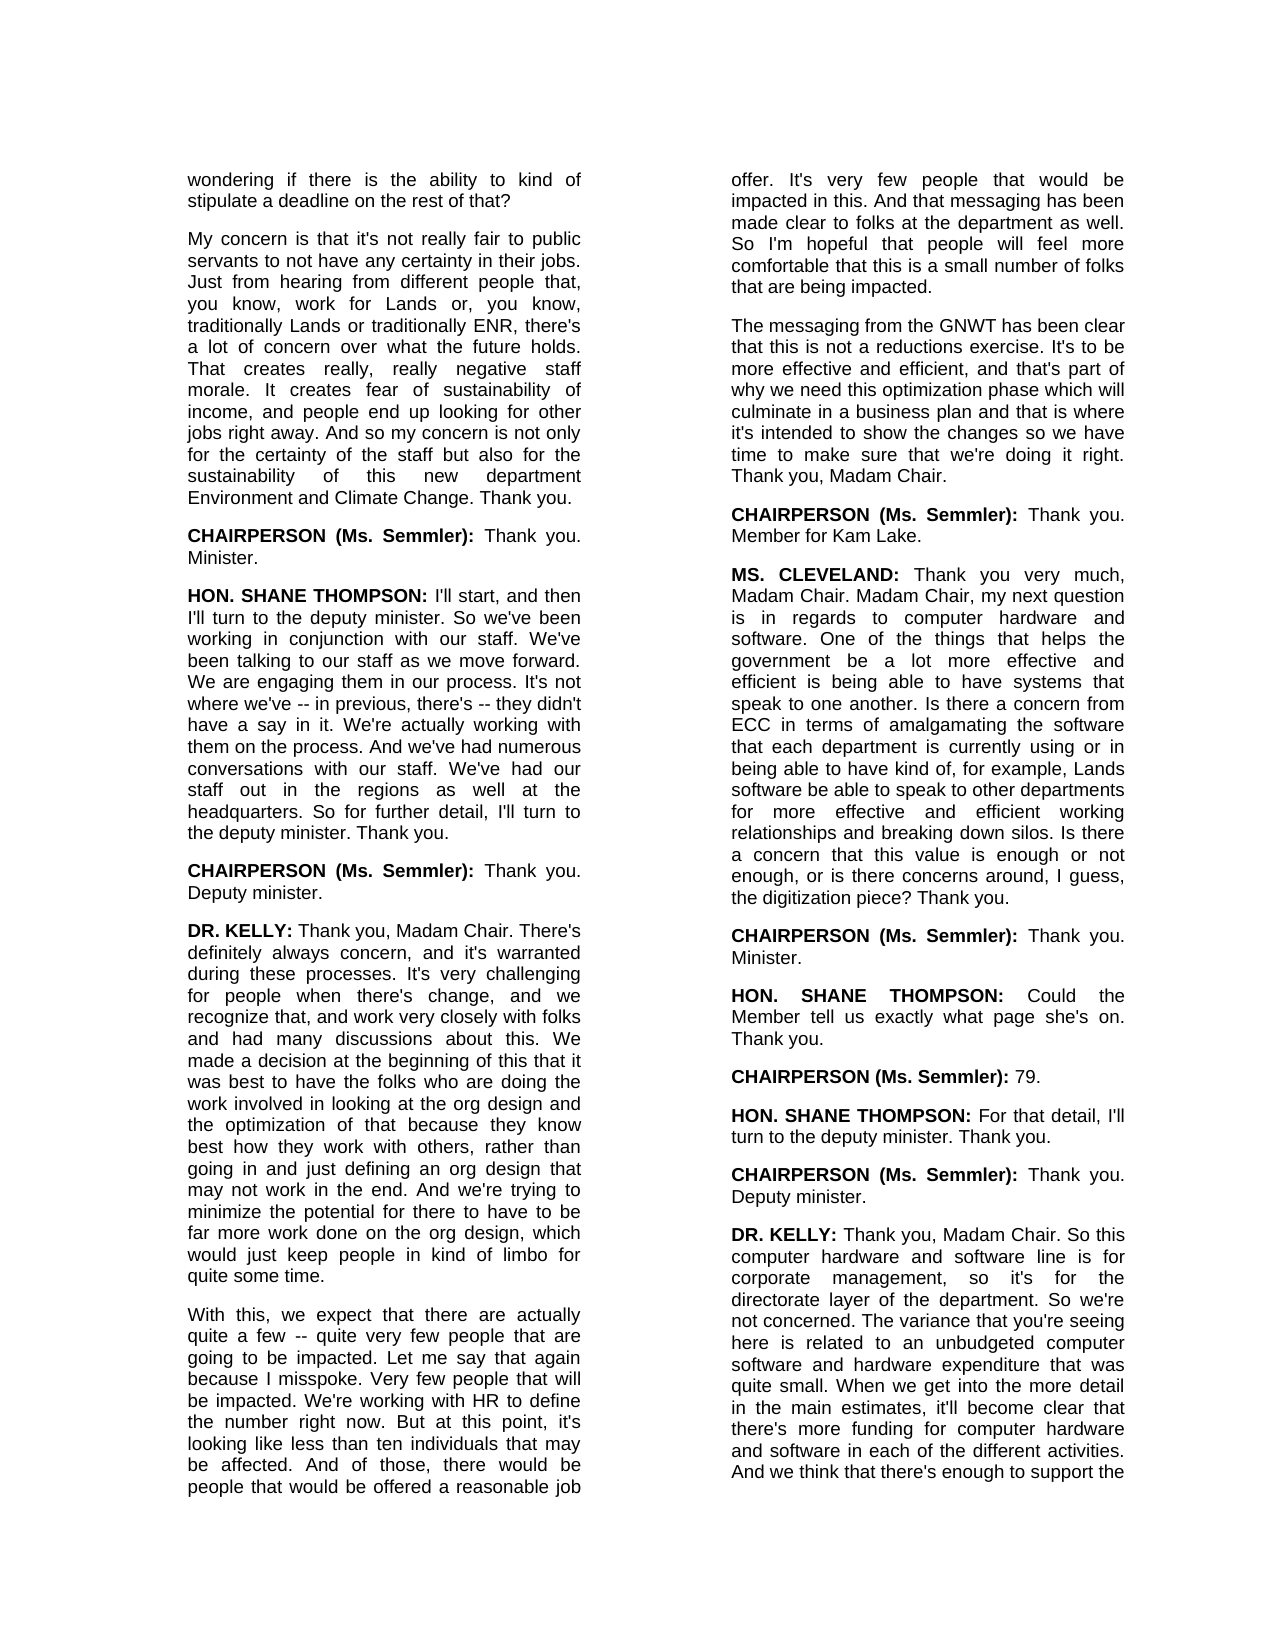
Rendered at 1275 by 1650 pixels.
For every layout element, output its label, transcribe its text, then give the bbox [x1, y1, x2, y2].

text CHAIRPERSON (Ms. Semmler): Thank you. Deputy minister. [731, 1164, 1125, 1207]
text My concern is that it's not really fair to public servants to not have any certainty in their jobs. Just from hearing from different people that, you know, work for Lands or, you know, traditionally Lands or traditionally ENR, there's a lot of concern over what the future holds. That creates really, really negative staff morale. It creates fear of sustainability of income, and people end up looking for other jobs right away. And so my concern is not only for the certainty of the staff but also for the sustainability of this new department Environment and Climate Change. Thank you. [187, 228, 581, 508]
text With this, we expect that there are actually quite a few -- quite very few people that are going to be impacted. Let me say that again because I misspoke. Very few people that will be impacted. We're working with HR to define the number right now. But at this point, it's looking like less than ten individuals that may be affected. And of those, there would be people that would be offered a reasonable job offer. It's very few people that would be impacted in this. And that messaging has been made clear to folks at the department as well. So I'm hopeful that people will feel more comfortable that this is a small number of folks that are being impacted. [187, 1303, 581, 1497]
text With this, we expect that there are actually quite a few -- quite very few people that are going to be impacted. Let me say that again because I misspoke. Very few people that will be impacted. We're working with HR to define the number right now. But at this point, it's looking like less than ten individuals that may be affected. And of those, there would be people that would be offered a reasonable job offer. It's very few people that would be impacted in this. And that messaging has been made clear to folks at the department as well. So I'm hopeful that people will feel more comfortable that this is a small number of folks that are being impacted. [731, 168, 1125, 298]
text CHAIRPERSON (Ms. Semmler): Thank you. Minister. [731, 925, 1125, 968]
text HON. SHANE THOMPSON: I'll start, and then I'll turn to the deputy minister. So we've been working in conjunction with our staff. We've been talking to our staff as we move forward. We are engaging them in our process. It's not where we've -- in previous, there's -- they didn't have a say in it. We're actually working with them on the process. And we've had numerous conversations with our staff. We've had our staff out in the regions as well at the headquarters. So for further detail, I'll turn to the deputy minister. Thank you. [187, 585, 581, 844]
text HON. SHANE THOMPSON: Could the Member tell us exactly what page she's on. Thank you. [731, 985, 1125, 1049]
text The messaging from the GNWT has been clear that this is not a reductions exercise. It's to be more effective and efficient, and that's part of why we need this optimization phase which will culminate in a business plan and that is where it's intended to show the changes so we have time to make sure that we're doing it right. Thank you, Madam Chair. [731, 314, 1125, 487]
text CHAIRPERSON (Ms. Semmler): Thank you. Member for Kam Lake. [731, 503, 1125, 547]
text CHAIRPERSON (Ms. Semmler): 79. [731, 1066, 1125, 1088]
text CHAIRPERSON (Ms. Semmler): Thank you. Deputy minister. [187, 860, 581, 903]
text MS. CLEVELAND: Thank you very much, Madam Chair. Madam Chair, my next question is in regards to computer hardware and software. One of the things that helps the government be a lot more effective and efficient is being able to have systems that speak to one another. Is there a concern from ECC in terms of amalgamating the software that each department is currently using or in being able to have kind of, for example, Lands software be able to speak to other departments for more effective and efficient working relationships and breaking down silos. Is there a concern that this value is enough or not enough, or is there concerns around, I guess, the digitization piece? Thank you. [731, 563, 1125, 908]
text CHAIRPERSON (Ms. Semmler): Thank you. Minister. [187, 525, 581, 568]
text HON. SHANE THOMPSON: For that detail, I'll turn to the deputy minister. Thank you. [731, 1104, 1125, 1147]
text DR. KELLY: Thank you, Madam Chair. There's definitely always concern, and it's warranted during these processes. It's very challenging for people when there's change, and we recognize that, and work very closely with folks and had many discussions about this. We made a decision at the beginning of this that it was best to have the folks who are doing the work involved in looking at the org design and the optimization of that because they know best how they work with others, rather than going in and just defining an org design that may not work in the end. And we're trying to minimize the potential for there to have to be far more work done on the org design, which would just keep people in kind of limbo for quite some time. [187, 920, 581, 1287]
